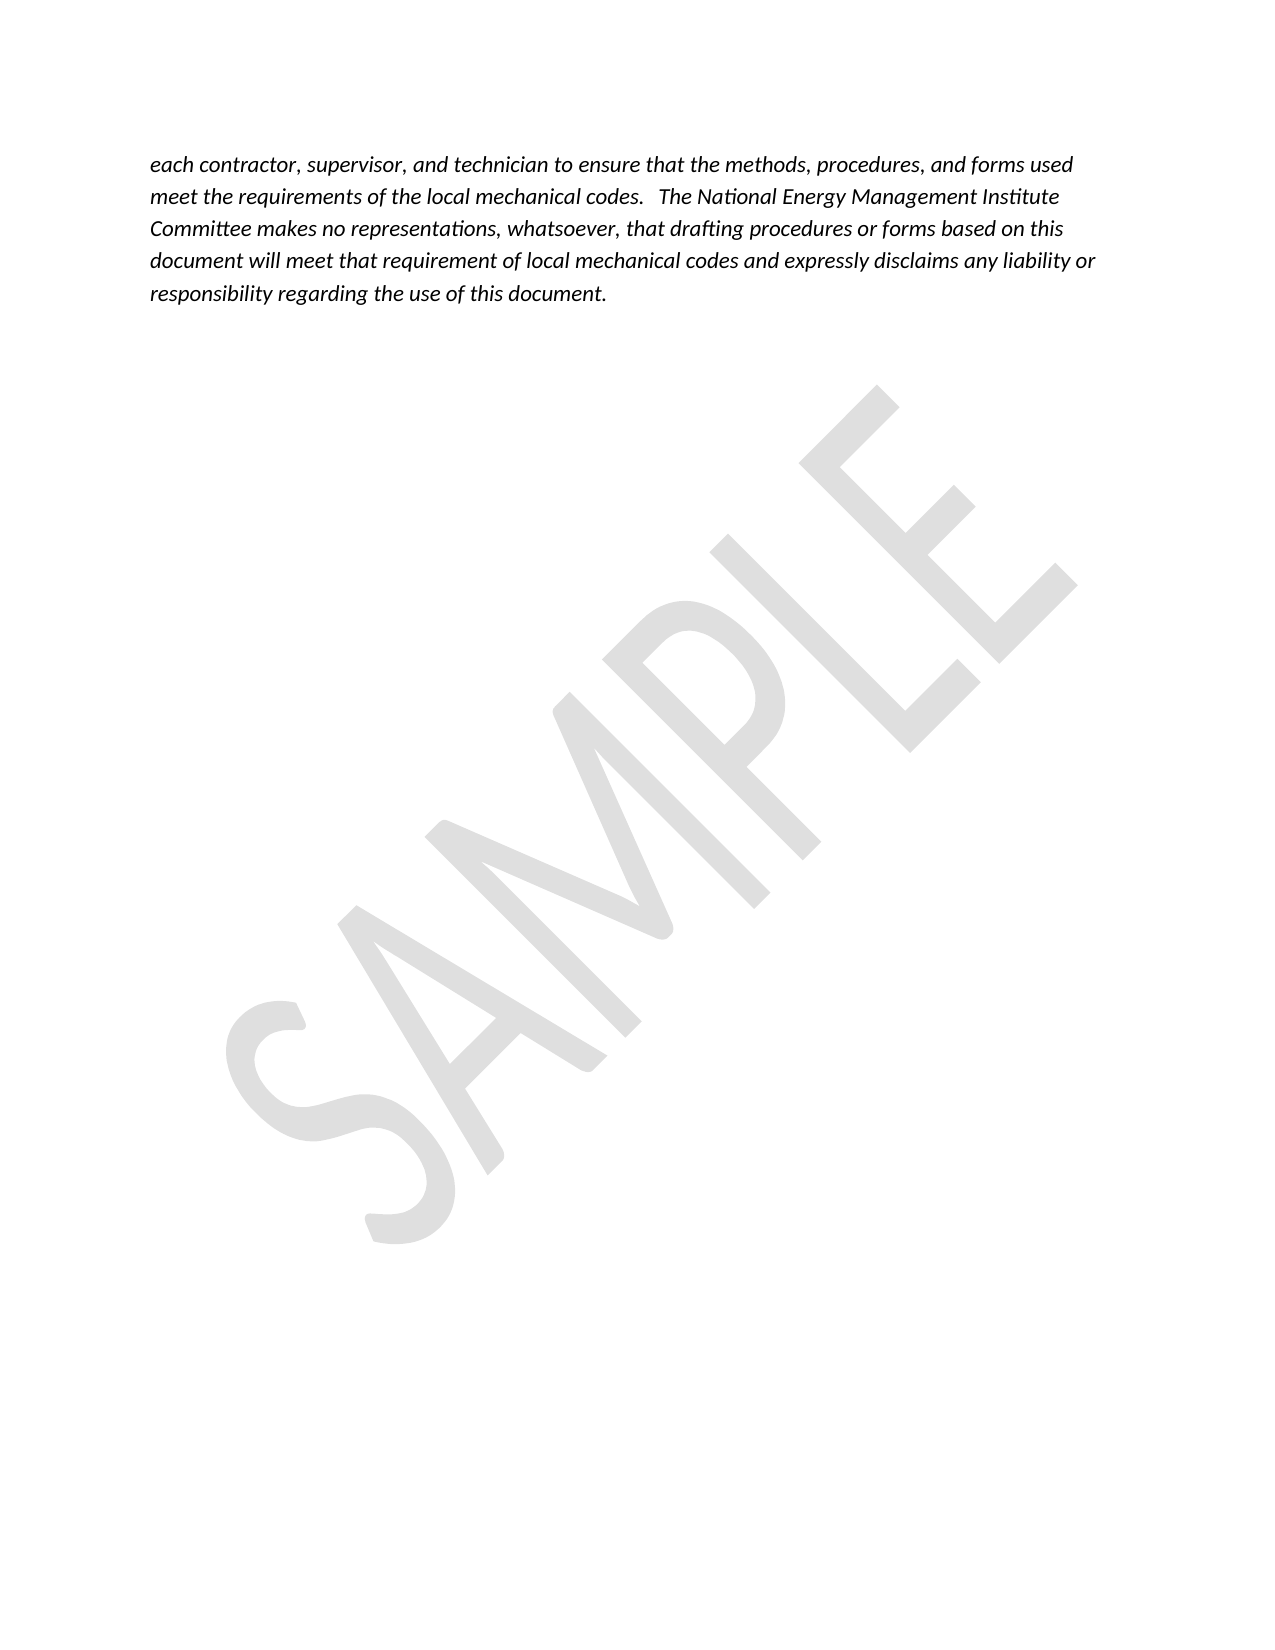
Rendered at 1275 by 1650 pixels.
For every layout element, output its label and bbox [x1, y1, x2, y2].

text [150, 150, 1125, 307]
